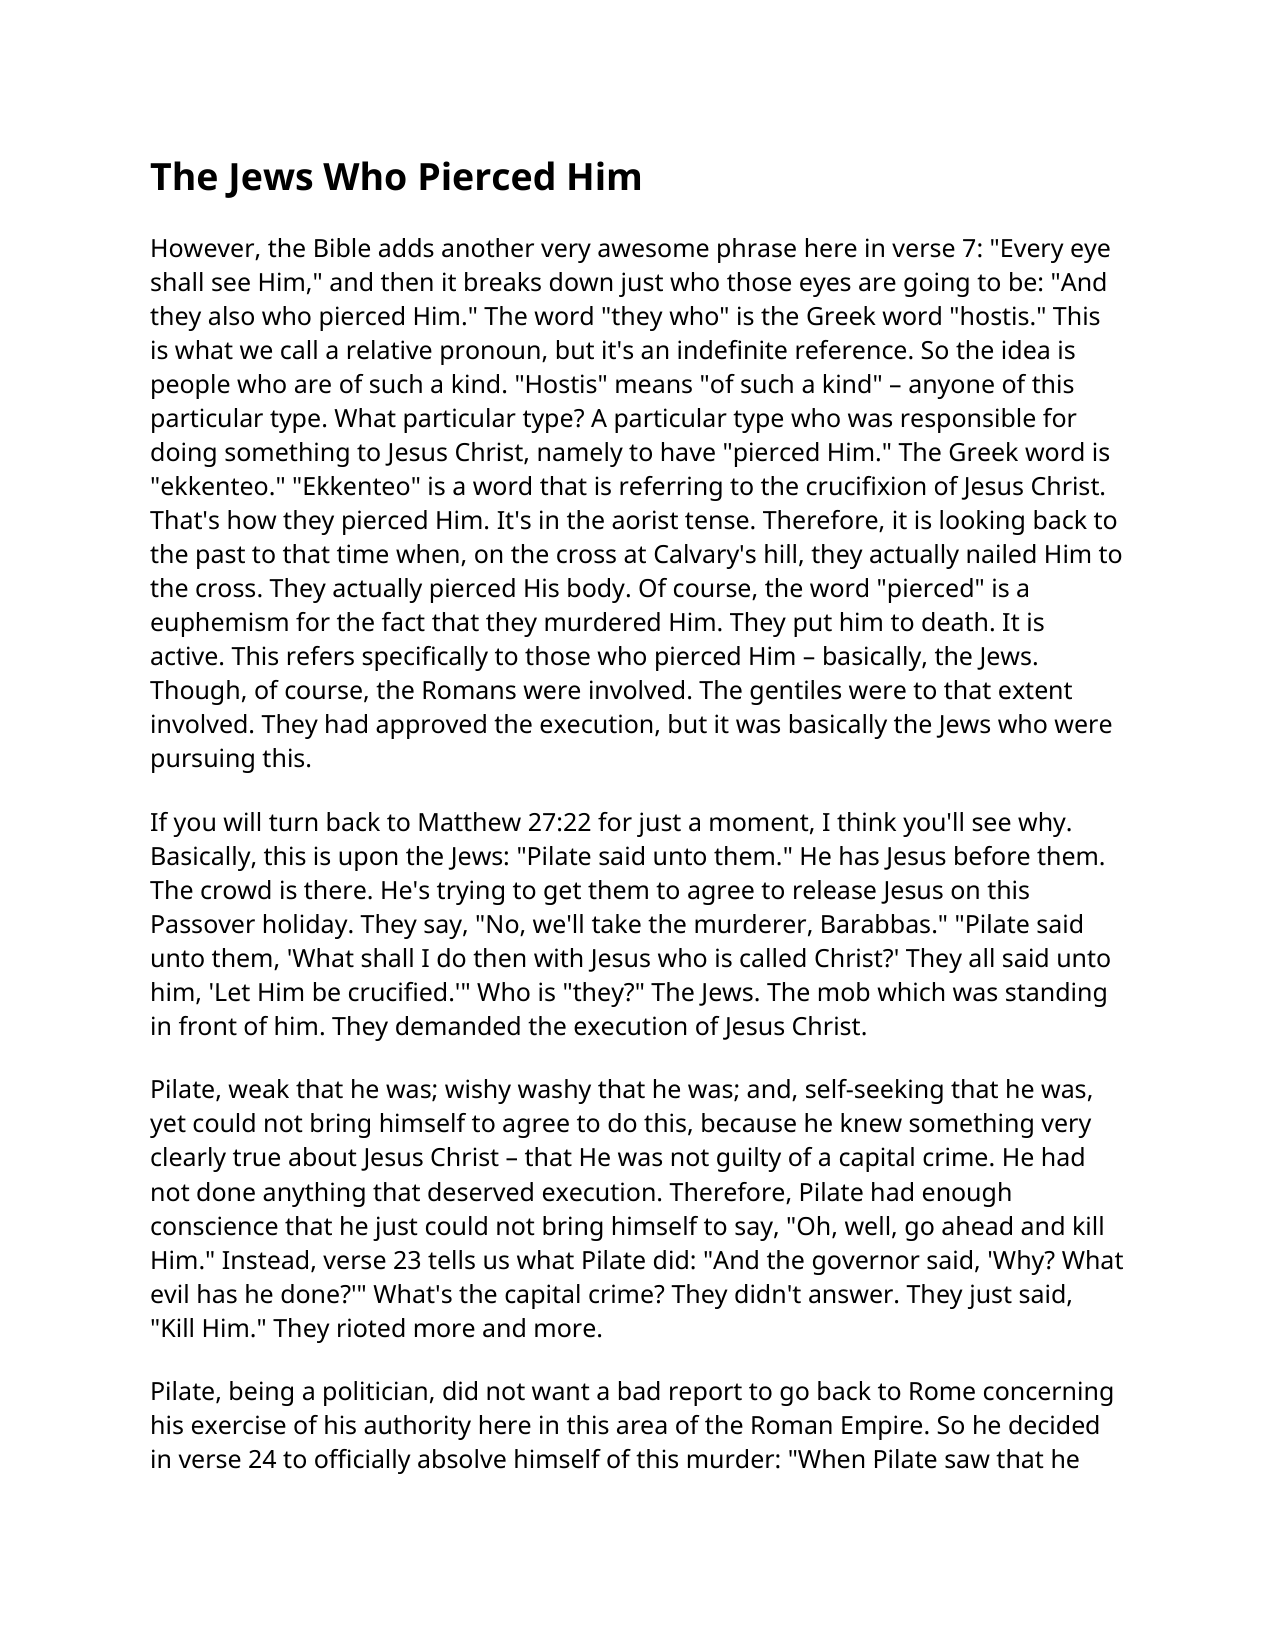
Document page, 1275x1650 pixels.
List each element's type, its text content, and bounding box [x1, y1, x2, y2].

text However, the Bible adds another very awesome phrase here in verse 7: "Every eye shall see Him," and then it breaks down just who those eyes are going to be: "And they also who pierced Him." The word "they who" is the Greek word "hostis." This is what we call a relative pronoun, but it's an indefinite reference. So the idea is people who are of such a kind. "Hostis" means "of such a kind" – anyone of this particular type. What particular type? A particular type who was responsible for doing something to Jesus Christ, namely to have "pierced Him." The Greek word is "ekkenteo." "Ekkenteo" is a word that is referring to the crucifixion of Jesus Christ. That's how they pierced Him. It's in the aorist tense. Therefore, it is looking back to the past to that time when, on the cross at Calvary's hill, they actually nailed Him to the cross. They actually pierced His body. Of course, the word "pierced" is a euphemism for the fact that they murdered Him. They put him to death. It is active. This refers specifically to those who pierced Him – basically, the Jews. Though, of course, the Romans were involved. The gentiles were to that extent involved. They had approved the execution, but it was basically the Jews who were pursuing this. [150, 230, 1125, 775]
text If you will turn back to Matthew 27:22 for just a moment, I think you'll see why. Basically, this is upon the Jews: "Pilate said unto them." He has Jesus before them. The crowd is there. He's trying to get them to agree to release Jesus on this Passover holiday. They say, "No, we'll take the murderer, Barabbas." "Pilate said unto them, 'What shall I do then with Jesus who is called Christ?' They all said unto him, 'Let Him be crucified.'" Who is "they?" The Jews. The mob which was standing in front of him. They demanded the execution of Jesus Christ. [150, 804, 1125, 1043]
text The Jews Who Pierced Him [150, 150, 1125, 201]
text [150, 1374, 1125, 1476]
text Pilate, weak that he was; wishy washy that he was; and, self-seeking that he was, yet could not bring himself to agree to do this, because he knew something very clearly true about Jesus Christ – that He was not guilty of a capital crime. He had not done anything that deserved execution. Therefore, Pilate had enough conscience that he just could not bring himself to say, "Oh, well, go ahead and kill Him." Instead, verse 23 tells us what Pilate did: "And the governor said, 'Why? What evil has he done?'" What's the capital crime? They didn't answer. They just said, "Kill Him." They rioted more and more. [150, 1072, 1125, 1344]
